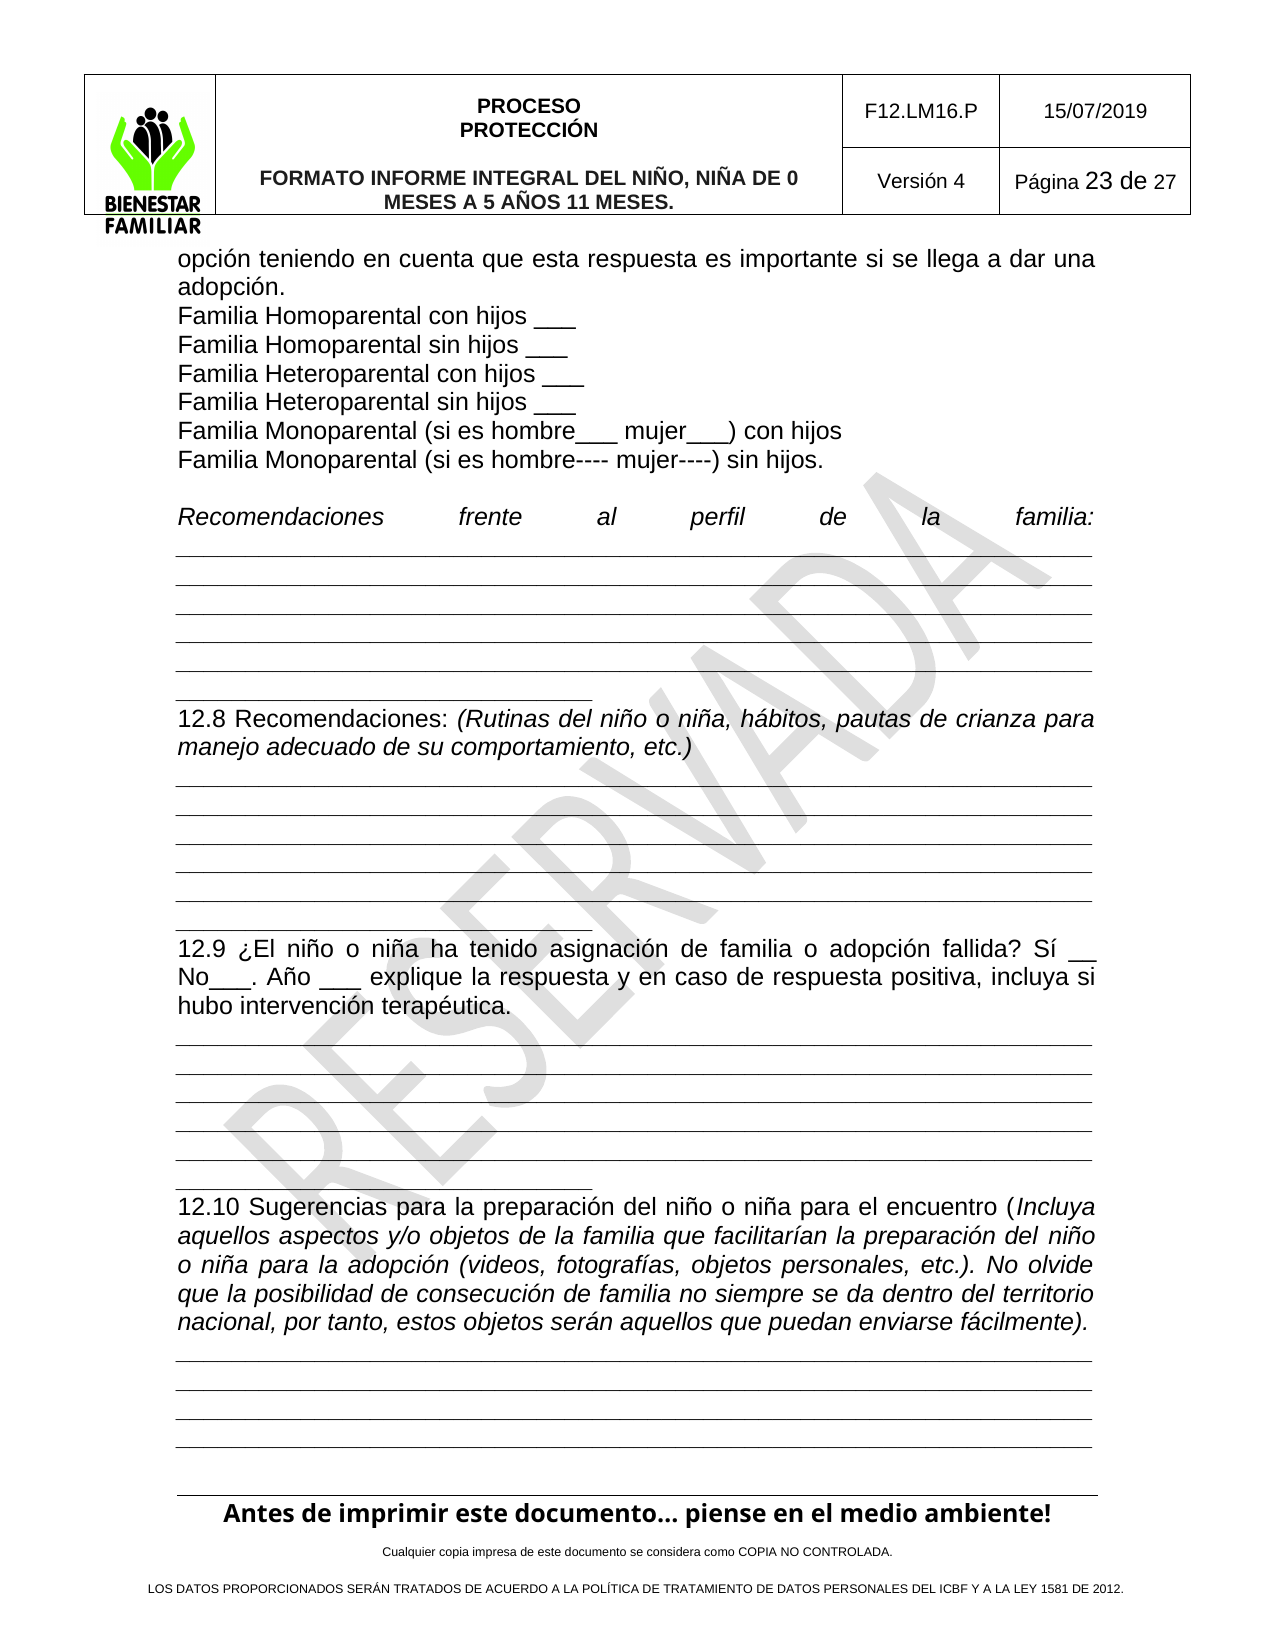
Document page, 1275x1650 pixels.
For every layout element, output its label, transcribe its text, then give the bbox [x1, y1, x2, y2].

text Familia Homoparental sin hijos ___ [177, 330, 1098, 358]
text 12.10 Sugerencias para la preparación del niño o niña para el encuentro (Incluya aquellos aspectos y/o objetos de la familia que facilitarían la preparación del niño o niña para la adopción (videos, fotografías, objetos personales, etc.). No olvide que la posibilidad de consecución de familia no siempre se da dentro del territorio nacional, por tanto, estos objetos serán aquellos que puedan enviarse fácilmente). [177, 1192, 1098, 1336]
text Familia Heteroparental con hijos ___ [177, 358, 1098, 387]
picture [96, 215, 210, 247]
text ________________________________________________________________________________________________________________________________________________________________________________________________________________________________________________________________________________________________________________________________________________________________________ [177, 1020, 1098, 1192]
text Familia Heteroparental sin hijos ___ [177, 387, 1098, 416]
text Familia Homoparental con hijos ___ [177, 301, 1098, 330]
text Familia Monoparental (si es hombre---- mujer----) sin hijos. [177, 445, 1098, 473]
text 12.8 Recomendaciones: (Rutinas del niño o niña, hábitos, pautas de crianza para manejo adecuado de su comportamiento, etc.) [177, 703, 1098, 761]
text 12.9 ¿El niño o niña ha tenido asignación de familia o adopción fallida? Sí __ No___. Año ___ explique la respuesta y en caso de respuesta positiva, incluya si hubo intervención terapéutica. [177, 933, 1098, 1020]
picture [96, 92, 210, 214]
text ________________________________________________________________________________________________________________________________________________________________________________________________________________________________________________________________________________________________________________________________________________________________________ [177, 761, 1098, 933]
text Recomendaciones frente al perfil de la familia: ________________________________________________________________________________________________________________________________________________________________________________________________________________________________________________________________________________________________________________________________________________________________________ [177, 502, 1098, 703]
text Familia Monoparental (si es hombre___ mujer___) con hijos [177, 416, 1098, 445]
